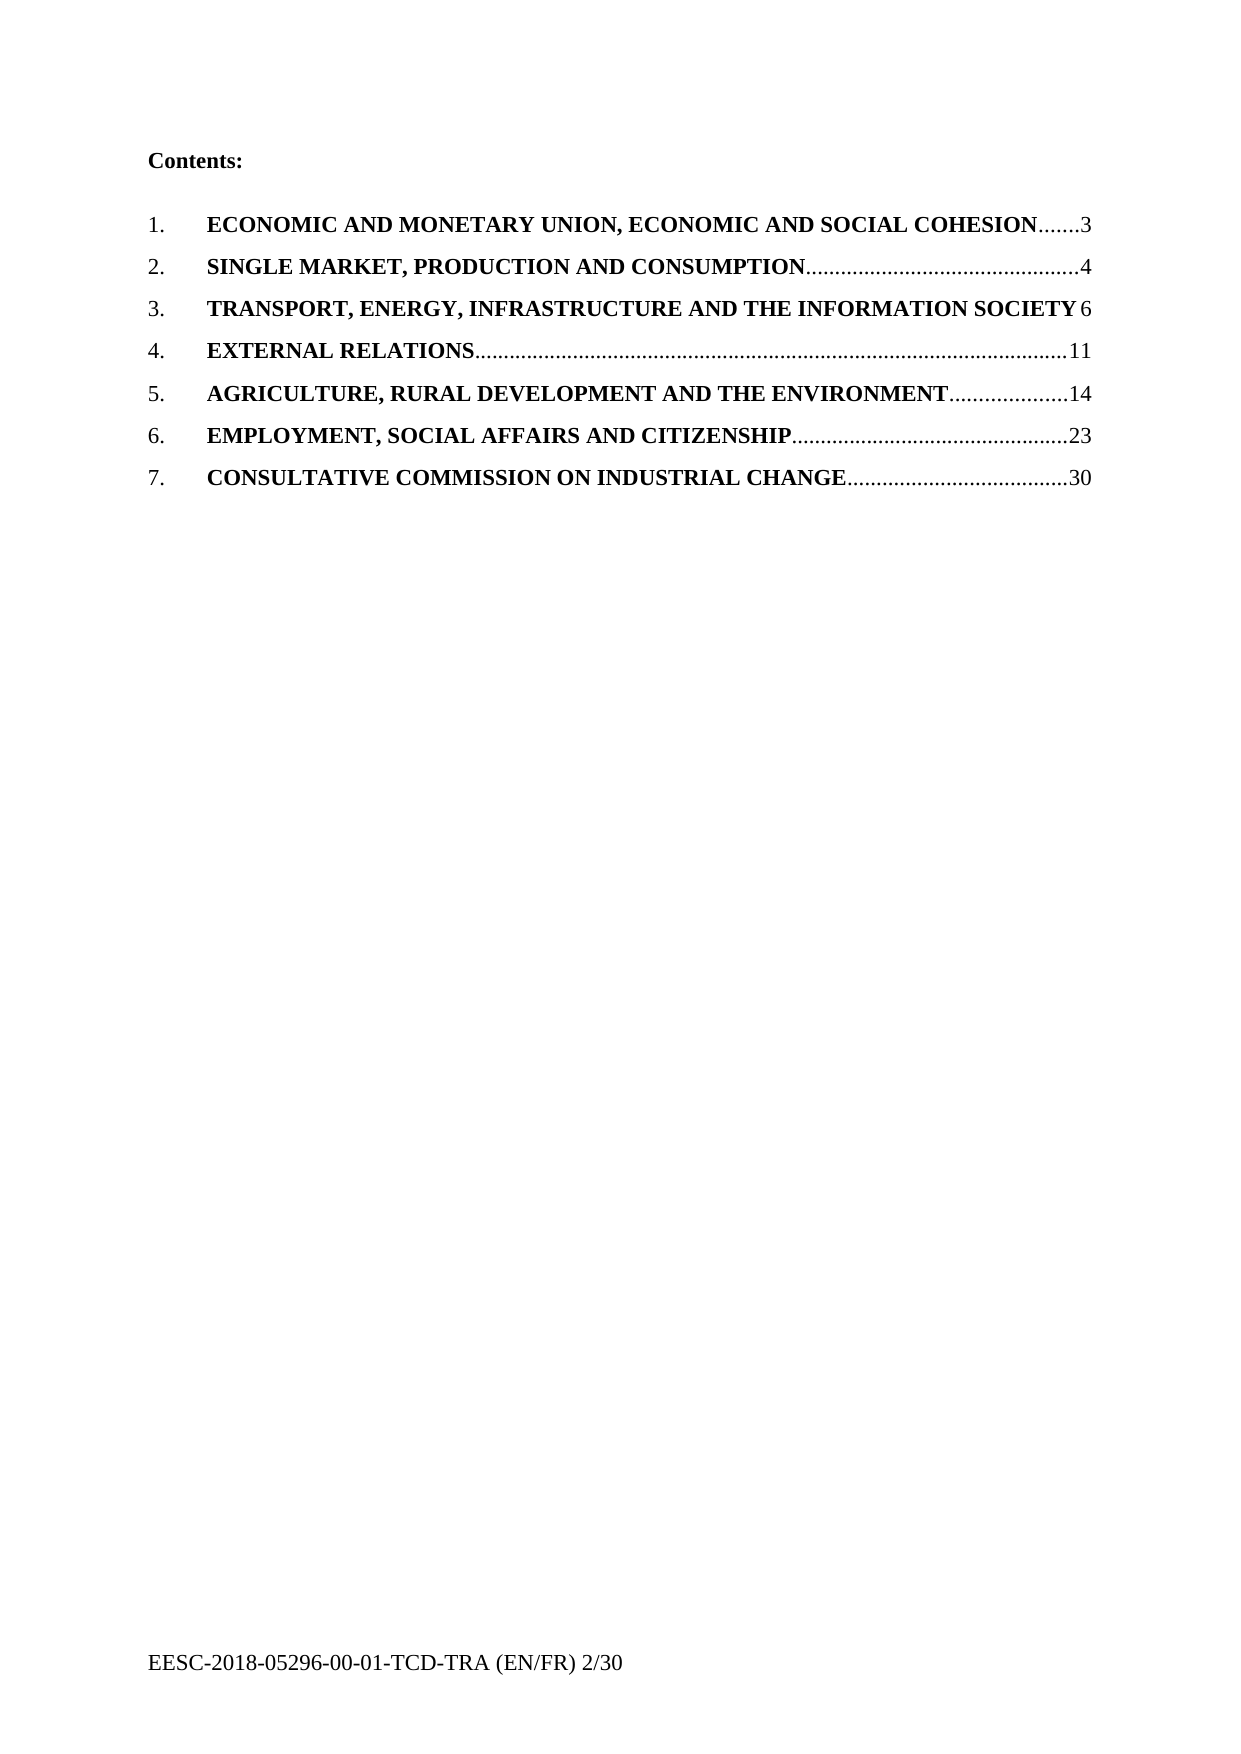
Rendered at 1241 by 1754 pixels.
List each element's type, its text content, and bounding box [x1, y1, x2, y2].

text 4. EXTERNAL RELATIONS 11 [148, 338, 1093, 364]
text 5. AGRICULTURE, RURAL DEVELOPMENT AND THE ENVIRONMENT 14 [148, 380, 1093, 406]
text 6. EMPLOYMENT, SOCIAL AFFAIRS AND CITIZENSHIP 23 [148, 422, 1093, 448]
text 7. CONSULTATIVE COMMISSION ON INDUSTRIAL CHANGE 30 [148, 464, 1093, 491]
text 3. Transport, Energy, Infrastructure and the Information Society 6 [148, 295, 1093, 322]
text Contents: [148, 148, 1093, 174]
text 1. Economic and Monetary Union, Economic and Social Cohesion 3 [148, 211, 1093, 237]
text 2. Single Market, Production and Consumption 4 [148, 253, 1093, 279]
